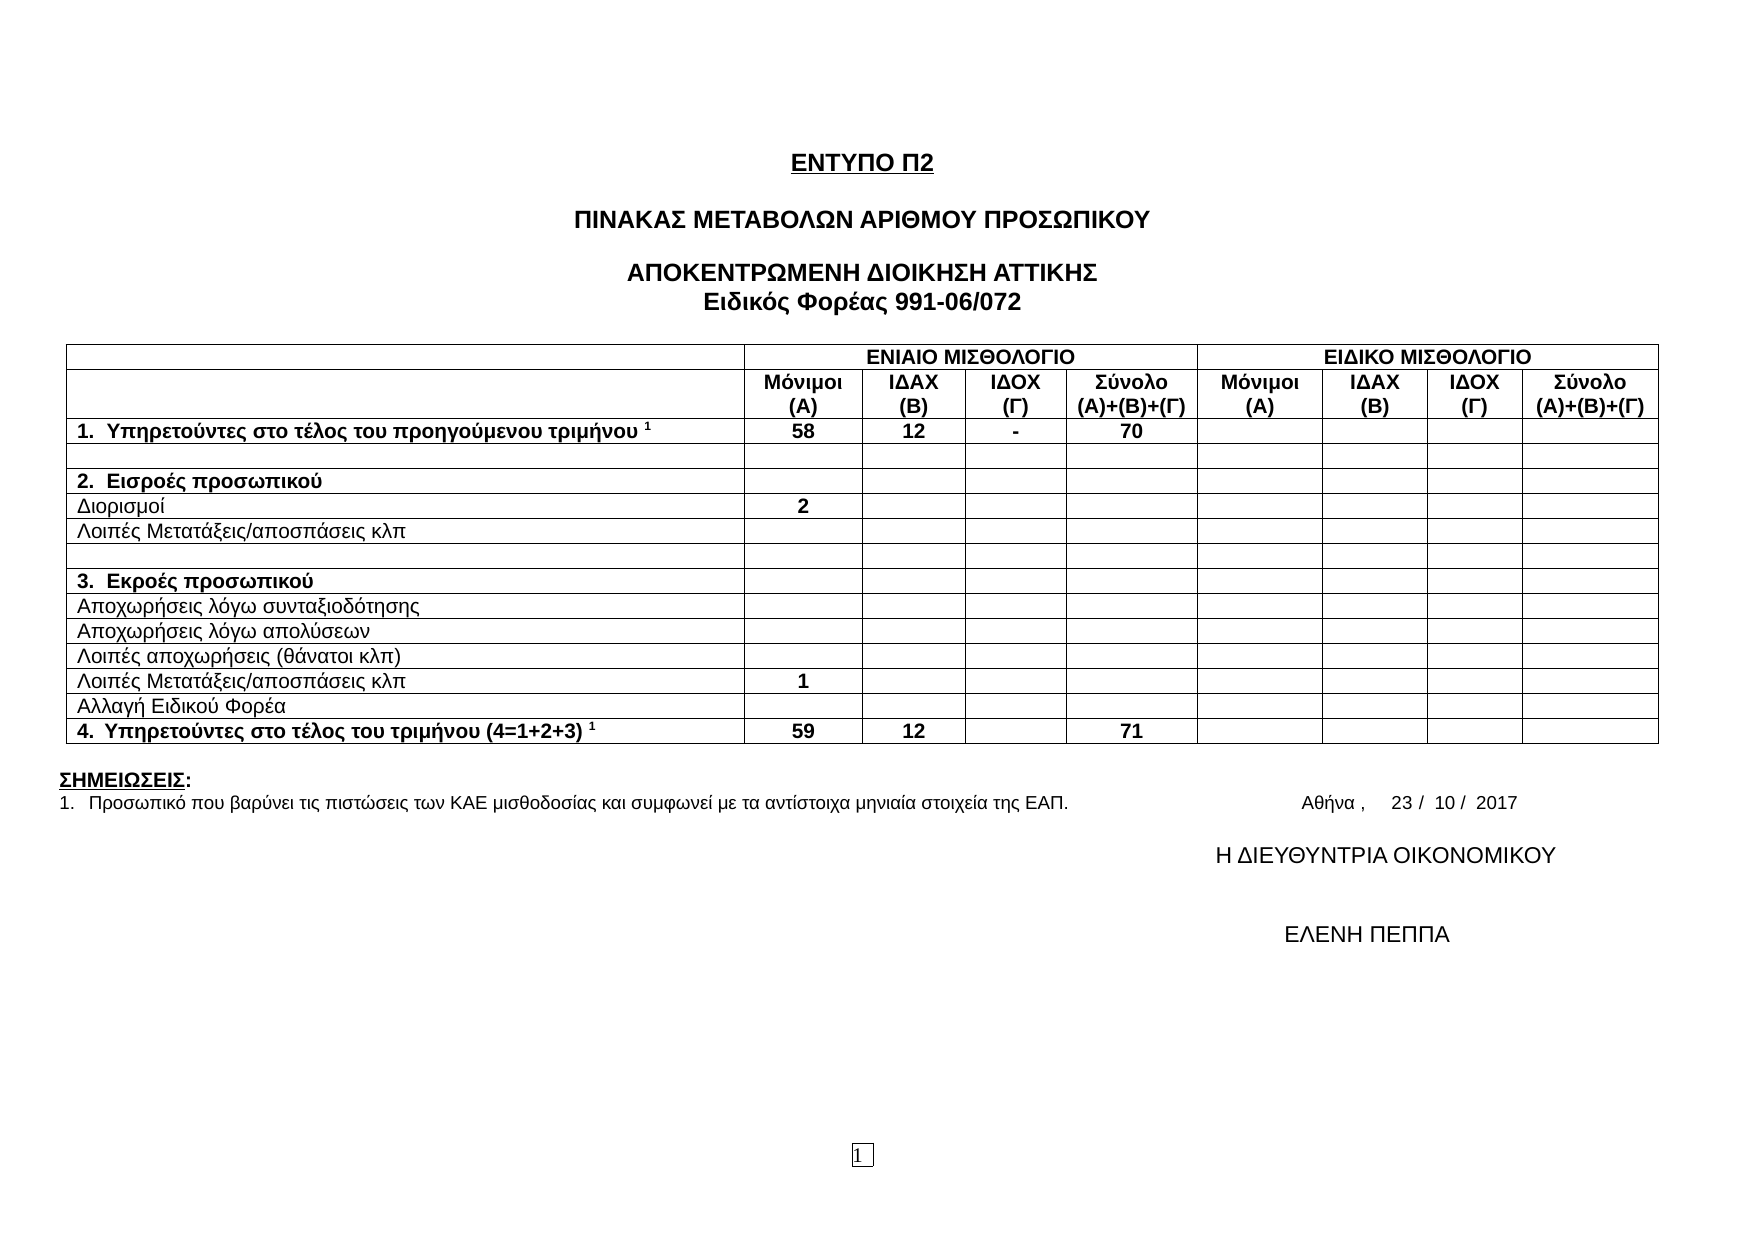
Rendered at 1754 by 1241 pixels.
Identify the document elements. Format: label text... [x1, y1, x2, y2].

table_cell [1428, 619, 1522, 643]
table_cell [966, 469, 1066, 493]
table_cell [1067, 444, 1197, 468]
table_cell [966, 544, 1066, 568]
text Η ΔΙΕΥΘΥΝΤΡΙΑ ΟΙΚΟΝΟΜΙΚΟΥ [118, 842, 1606, 869]
table_cell - [966, 419, 1066, 443]
table_cell [67, 370, 744, 418]
table_cell [863, 669, 965, 693]
table_cell [966, 644, 1066, 668]
table_cell [1323, 494, 1427, 518]
table_cell [966, 619, 1066, 643]
table_cell [863, 569, 965, 593]
text Ειδικός Φορέας 991-06/072 [118, 287, 1606, 315]
table_cell 12 [863, 419, 965, 443]
table_cell [745, 519, 862, 543]
table_cell ΙΔΟΧ (Γ) [966, 370, 1066, 418]
table_cell [863, 469, 965, 493]
table_cell [1323, 694, 1427, 718]
table_cell [1067, 469, 1197, 493]
table_cell [1198, 619, 1322, 643]
table_cell Σύνολο (Α)+(Β)+(Γ) [1523, 370, 1658, 418]
table_cell Μόνιμοι (Α) [745, 370, 862, 418]
table_cell [67, 444, 744, 468]
table_cell [966, 444, 1066, 468]
table_cell 58 [745, 419, 862, 443]
table_cell [1067, 519, 1197, 543]
table_header ΕΝΙΑΙΟ ΜΙΣΘΟΛΟΓΙΟ [745, 345, 1197, 369]
table_cell [1323, 444, 1427, 468]
table_cell [1198, 544, 1322, 568]
table_cell [745, 644, 862, 668]
text ΕΛΕΝΗ ΠΕΠΠΑ [118, 921, 1606, 948]
table_cell [1198, 594, 1322, 618]
table_cell [1198, 444, 1322, 468]
table_cell [966, 494, 1066, 518]
table_cell [745, 544, 862, 568]
table_cell [1523, 519, 1658, 543]
table_cell ΙΔΟΧ (Γ) [1428, 370, 1522, 418]
table_cell Εκροές προσωπικού [67, 569, 744, 593]
table_cell [1198, 419, 1322, 443]
text ΕΝΤΥΠΟ Π2 [118, 148, 1606, 176]
table_cell [1428, 719, 1522, 743]
table_cell [1067, 694, 1197, 718]
table_cell [966, 594, 1066, 618]
table_cell [1323, 719, 1427, 743]
table_cell [1428, 519, 1522, 543]
table_cell [1198, 519, 1322, 543]
table_cell Μόνιμοι (Α) [1198, 370, 1322, 418]
table_cell [1067, 669, 1197, 693]
text ΣΗΜΕΙΩΣΕΙΣ: [59, 768, 1668, 792]
table_cell [1523, 694, 1658, 718]
table_cell [1067, 619, 1197, 643]
table_cell [1428, 694, 1522, 718]
table_cell [745, 444, 862, 468]
table_cell [863, 444, 965, 468]
table_cell [1323, 469, 1427, 493]
table_cell [1523, 469, 1658, 493]
table_cell [1323, 569, 1427, 593]
table_cell [1323, 419, 1427, 443]
table_cell [1523, 569, 1658, 593]
table_cell [966, 519, 1066, 543]
table_header ΕΙΔΙΚΟ ΜΙΣΘΟΛΟΓΙΟ [1198, 345, 1658, 369]
table_cell [1523, 544, 1658, 568]
table_cell 12 [863, 719, 965, 743]
table_cell [1428, 419, 1522, 443]
table_cell [863, 544, 965, 568]
table_cell [1428, 569, 1522, 593]
table_cell [1428, 544, 1522, 568]
table_cell [966, 694, 1066, 718]
text ΠΙΝΑΚΑΣ ΜΕΤΑΒΟΛΩΝ ΑΡΙΘΜΟΥ ΠΡΟΣΩΠΙΚΟΥ [118, 205, 1606, 234]
table_cell [745, 594, 862, 618]
table_cell [863, 594, 965, 618]
table_cell [1428, 669, 1522, 693]
table_cell 59 [745, 719, 862, 743]
table_cell [1067, 494, 1197, 518]
table_cell [1523, 719, 1658, 743]
table_cell [1323, 619, 1427, 643]
table_cell [863, 619, 965, 643]
table_cell [1067, 644, 1197, 668]
table_cell [863, 644, 965, 668]
table_cell [1523, 444, 1658, 468]
table_cell Αλλαγή Ειδικού Φορέα [67, 694, 744, 718]
table_cell 2 [745, 494, 862, 518]
table_cell [1523, 669, 1658, 693]
table_cell [1198, 669, 1322, 693]
table_cell Αποχωρήσεις λόγω συνταξιοδότησης [67, 594, 744, 618]
table_cell [1323, 594, 1427, 618]
table_cell [1428, 444, 1522, 468]
table_cell [1067, 594, 1197, 618]
table_cell [1523, 619, 1658, 643]
table_cell [67, 544, 744, 568]
table_cell 1 [745, 669, 862, 693]
table_cell 70 [1067, 419, 1197, 443]
table_cell [1198, 644, 1322, 668]
table_cell [1523, 594, 1658, 618]
table_cell ΙΔΑΧ (Β) [1323, 370, 1427, 418]
table_cell [1323, 519, 1427, 543]
table_cell [1198, 569, 1322, 593]
table_cell [863, 494, 965, 518]
table_cell [1323, 544, 1427, 568]
table_cell Λοιπές Μετατάξεις/αποσπάσεις κλπ [67, 519, 744, 543]
table_cell [863, 694, 965, 718]
table_cell Σύνολο (Α)+(Β)+(Γ) [1067, 370, 1197, 418]
table_cell [745, 619, 862, 643]
table_cell [1323, 669, 1427, 693]
table_cell [1067, 544, 1197, 568]
table_cell [1323, 644, 1427, 668]
table_cell ΙΔΑΧ (Β) [863, 370, 965, 418]
table_cell [966, 569, 1066, 593]
table_cell Εισροές προσωπικού [67, 469, 744, 493]
table_cell [1523, 644, 1658, 668]
text ΑΠΟΚΕΝΤΡΩΜΕΝΗ ΔΙΟΙΚΗΣΗ ΑΤΤΙΚΗΣ [118, 258, 1606, 287]
table_cell [1428, 494, 1522, 518]
table_cell 71 [1067, 719, 1197, 743]
table_cell [966, 719, 1066, 743]
table_cell Λοιπές Μετατάξεις/αποσπάσεις κλπ [67, 669, 744, 693]
table_cell [1428, 644, 1522, 668]
table_cell Υπηρετούντες στο τέλος του προηγούμενου τριμήνου 1 [67, 419, 744, 443]
table_cell [1428, 594, 1522, 618]
list Προσωπικό που βαρύνει τις πιστώσεις των ΚΑΕ μισθοδοσίας και συμφωνεί με τα αντίστοιχα μηνιαία στοιχεία της ΕΑΠ. Αθήνα , 23 / 10 / 2017 [59, 792, 1668, 814]
table_cell Υπηρετούντες στο τέλος του τριμήνου (4=1+2+3) 1 [67, 719, 744, 743]
table_cell [745, 694, 862, 718]
table_cell [745, 469, 862, 493]
table_cell Λοιπές αποχωρήσεις (θάνατοι κλπ) [67, 644, 744, 668]
table_cell [745, 569, 862, 593]
table_cell [1523, 494, 1658, 518]
table_cell Διορισμοί [67, 494, 744, 518]
table_cell [863, 519, 965, 543]
table_cell [1198, 719, 1322, 743]
table_cell [966, 669, 1066, 693]
table_header [67, 345, 744, 369]
table_cell [1198, 494, 1322, 518]
table_cell Αποχωρήσεις λόγω απολύσεων [67, 619, 744, 643]
table_cell [1198, 469, 1322, 493]
table_cell [1198, 694, 1322, 718]
table_cell [1428, 469, 1522, 493]
table_cell [1523, 419, 1658, 443]
table_cell [1067, 569, 1197, 593]
